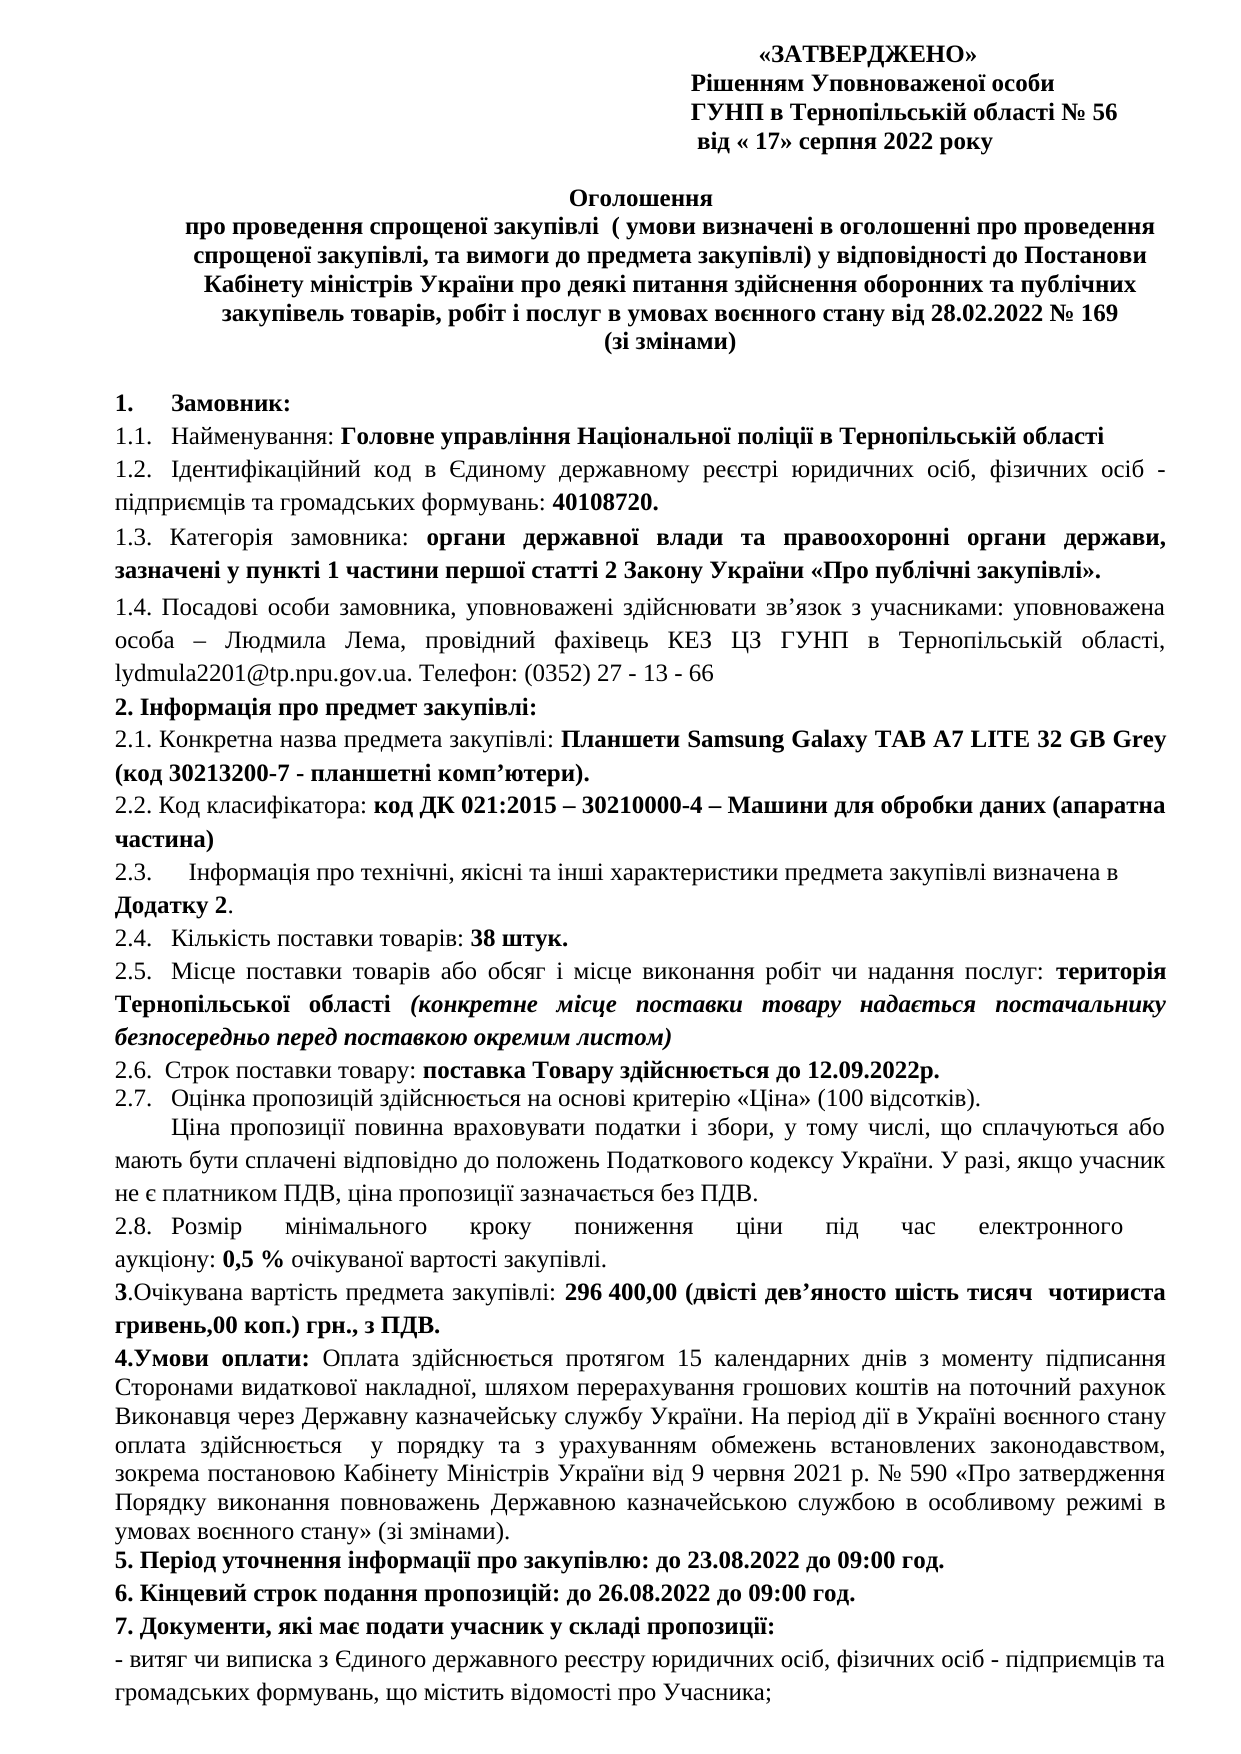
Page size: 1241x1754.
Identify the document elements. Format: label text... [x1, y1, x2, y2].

text Ціна пропозиції повинна враховувати податки і збори, у тому числі, що сплачуються або мають бути сплачені відповідно до положень Податкового кодексу України. У разі, якщо учасник не є платником ПДВ, ціна пропозиції зазначається без ПДВ. [114, 1112, 1167, 1207]
text 2.5. Місце поставки товарів або обсяг і місце виконання робіт чи надання послуг: територія Тернопільської області (конкретне місце поставки товару надається постачальнику безпосередньо перед поставкою окремим листом) [114, 956, 1167, 1051]
text 4.Умови оплати: Оплата здійснюється протягом 15 календарних днів з моменту підписання Сторонами видаткової накладної, шляхом перерахування грошових коштів на поточний рахунок Виконавця через Державну казначейську службу України. На період дії в Україні воєнного стану оплата здійснюється у порядку та з урахуванням обмежень встановлених законодавством, зокрема постановою Кабінету Міністрів України від 9 червня 2021 р. № 590 «Про затвердження Порядку виконання повноважень Державною казначейською службою в особливому режимі в умовах воєнного стану» (зі змінами). [114, 1343, 1167, 1545]
text 7. Документи, які має подати учасник у складі пропозиції: [114, 1611, 1167, 1639]
text 1. Замовник: [114, 388, 1167, 417]
text Рішенням Уповноваженої особи [114, 68, 1167, 97]
text «ЗАТВЕРДЖЕНО» [114, 39, 1167, 68]
text 1.4. Посадові особи замовника, уповноважені здійснювати зв’язок з учасниками: уповноважена особа – Людмила Лема, провідний фахівець КЕЗ ЦЗ ГУНП в Тернопільській області, lydmula2201@tp.npu.gov.ua. Телефон: (0352) 27 - 13 - 66 [114, 592, 1167, 687]
text 2.7. Оцінка пропозицій здійснюється на основі критерію «Ціна» (100 відсотків). [114, 1083, 1167, 1112]
text ГУНП в Тернопільській області № 56 [114, 97, 1167, 126]
text 2.3. Інформація про технічні, якісні та інші характеристики предмета закупівлі визначена в Додатку 2. [114, 857, 1167, 918]
text про проведення спрощеної закупівлі ( умови визначені в оголошенні про проведення спрощеної закупівлі, та вимоги до предмета закупівлі) у відповідності до Постанови Кабінету міністрів України про деякі питання здійснення оборонних та публічних закупівель товарів, робіт і послуг в умовах воєнного стану від 28.02.2022 № 169 (зі змінами) [174, 211, 1167, 355]
text 2.1. Конкретна назва предмета закупівлі: Планшети Samsung Galaxy TAB A7 LITE 32 GB Grey (код 30213200-7 - планшетні комп’ютери). [114, 724, 1167, 786]
text 2.2. Код класифікатора: код ДК 021:2015 – 30210000-4 – Машини для обробки даних (апаратна частина) [114, 791, 1167, 852]
text 2.8. Розмір мінімального кроку пониження ціни під час електронного аукціону: 0,5 % очікуваної вартості закупівлі. [114, 1211, 1167, 1273]
text 3.Очікувана вартість предмета закупівлі: 296 400,00 (двісті дев’яносто шість тисяч чотириста гривень,00 коп.) грн., з ПДВ. [114, 1277, 1167, 1339]
text 2. Інформація про предмет закупівлі: [114, 692, 1167, 720]
text - витяг чи виписка з Єдиного державного реєстру юридичних осіб, фізичних осіб - підприємців та громадських формувань, що містить відомості про Учасника; [114, 1644, 1167, 1706]
text 1.1. Найменування: Головне управління Національної поліції в Тернопільській області [114, 421, 1167, 450]
text 1.3. Категорія замовника: органи державної влади та правоохоронні органи держави, зазначені у пункті 1 частини першої статті 2 Закону України «Про публічні закупівлі». [114, 522, 1167, 584]
text 2.4. Кількість поставки товарів: 38 штук. [114, 923, 1167, 951]
text від « 17» серпня 2022 року [114, 126, 1167, 154]
text 6. Кінцевий строк подання пропозицій: до 26.08.2022 до 09:00 год. [114, 1578, 1167, 1606]
text 5. Період уточнення інформації про закупівлю: до 23.08.2022 до 09:00 год. [114, 1545, 1167, 1573]
text 2.6. Строк поставки товару: поставка Товару здійснюється до 12.09.2022р. [114, 1055, 1167, 1083]
text 1.2. Ідентифікаційний код в Єдиному державному реєстрі юридичних осіб, фізичних осіб - підприємців та громадських формувань: 40108720. [114, 454, 1167, 516]
text Оголошення [114, 183, 1167, 211]
